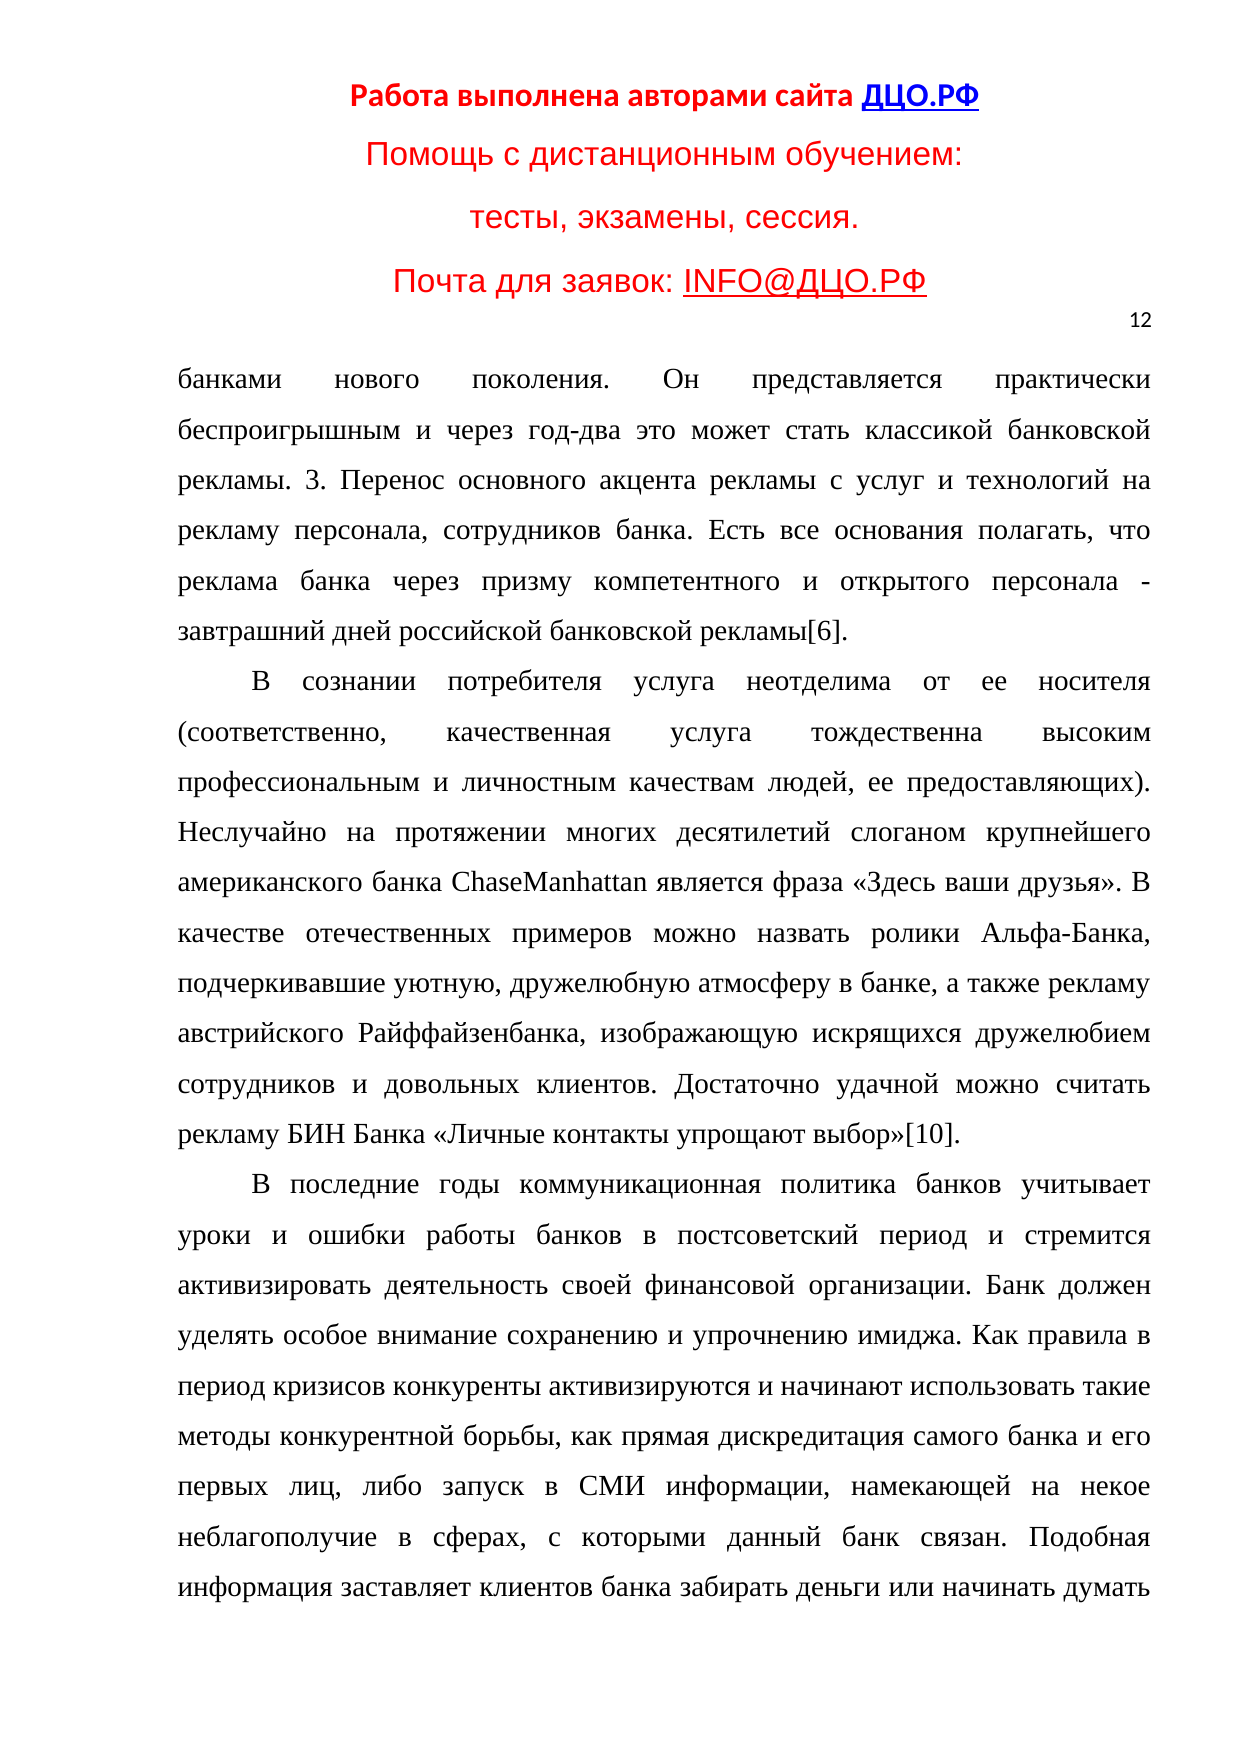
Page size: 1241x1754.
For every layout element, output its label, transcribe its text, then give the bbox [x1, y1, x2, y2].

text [177, 1166, 1152, 1602]
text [177, 361, 1152, 647]
text В сознании потребителя услуга неотделима от ее носителя (соответственно, качественная услуга тождественна высоким профессиональным и личностным качествам людей, ее предоставляющих). Неслучайно на протяжении многих десятилетий слоганом крупнейшего американского банка ChaseManhattan является фраза «Здесь ваши друзья». В качестве отечественных примеров можно назвать ролики Альфа-Банка, подчеркивавшие уютную, дружелюбную атмосферу в банке, а также рекламу австрийского Райффайзенбанка, изображающую искрящихся дружелюбием сотрудников и довольных клиентов. Достаточно удачной можно считать рекламу БИН Банка «Личные контакты упрощают выбор»[10]. [177, 663, 1152, 1150]
